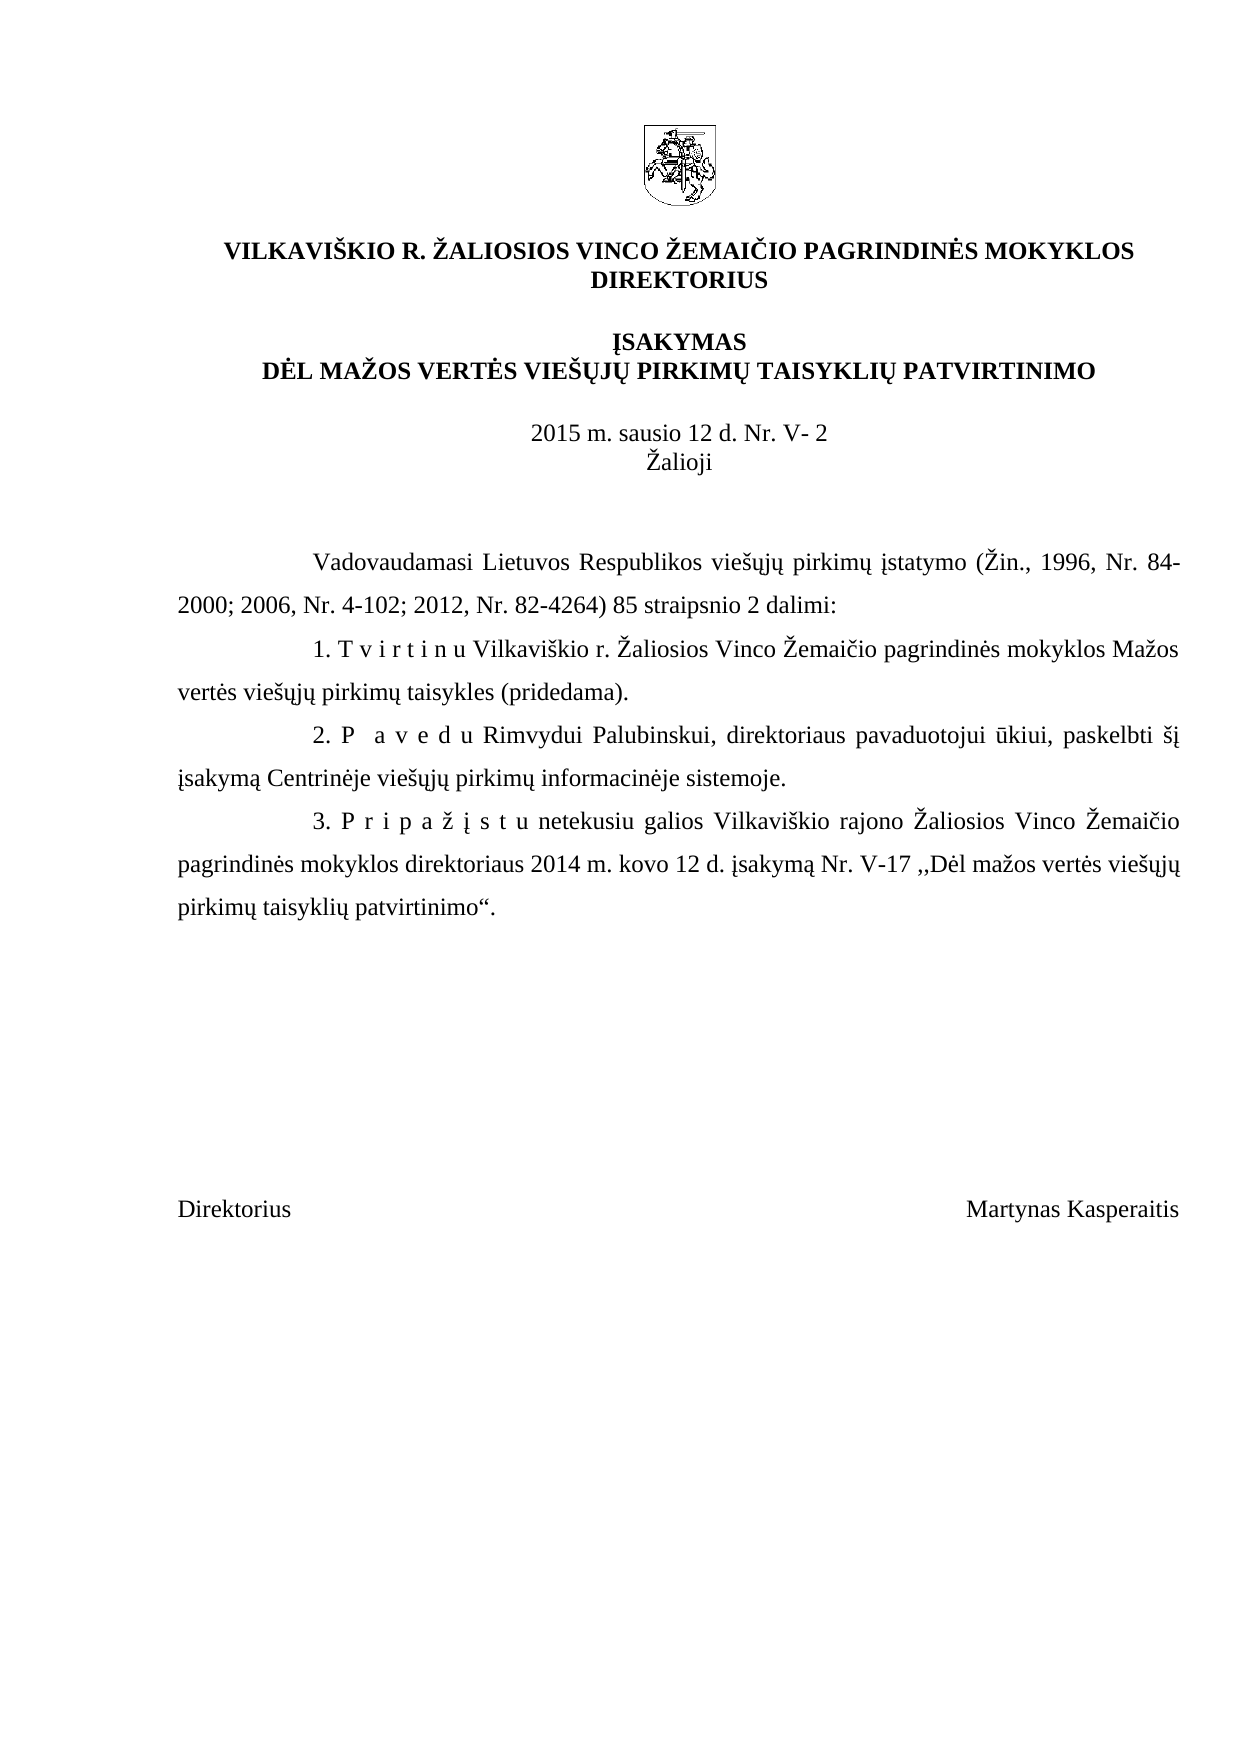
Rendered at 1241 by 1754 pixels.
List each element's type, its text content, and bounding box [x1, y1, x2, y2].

text Vadovaudamasi Lietuvos Respublikos viešųjų pirkimų įstatymo (Žin., 1996, Nr. 84-2000; 2006, Nr. 4-102; 2012, Nr. 82-4264) 85 straipsnio 2 dalimi: [177, 547, 1181, 619]
text 2. P a v e d u Rimvydui Palubinskui, direktoriaus pavaduotojui ūkiui, paskelbti šį įsakymą Centrinėje viešųjų pirkimų informacinėje sistemoje. [177, 720, 1181, 792]
text DĖL MAŽOS VERTĖS VIEŠŲJŲ PIRKIMŲ TAISYKLIŲ PATVIRTINIMO [177, 356, 1181, 384]
picture [635, 118, 723, 212]
text VILKAVIŠKIO R. ŽALIOSIOS VINCO ŽEMAIČIO PAGRINDINĖS MOKYKLOS DIREKTORIUS [177, 236, 1181, 293]
text Žalioji [177, 447, 1181, 476]
text 1. T v i r t i n u Vilkaviškio r. Žaliosios Vinco Žemaičio pagrindinės mokyklos Mažos vertės viešųjų pirkimų taisykles (pridedama). [177, 634, 1181, 706]
text 2015 m. sausio 12 d. Nr. V- 2 [177, 418, 1181, 447]
text 3. P r i p a ž į s t u netekusiu galios Vilkaviškio rajono Žaliosios Vinco Žemaičio pagrindinės mokyklos direktoriaus 2014 m. kovo 12 d. įsakymą Nr. V-17 ,,Dėl mažos vertės viešųjų pirkimų taisyklių patvirtinimo“. [177, 806, 1181, 921]
text Direktorius Martynas Kasperaitis [177, 1194, 1181, 1223]
subtitle ĮSAKYMAS [177, 327, 1181, 356]
